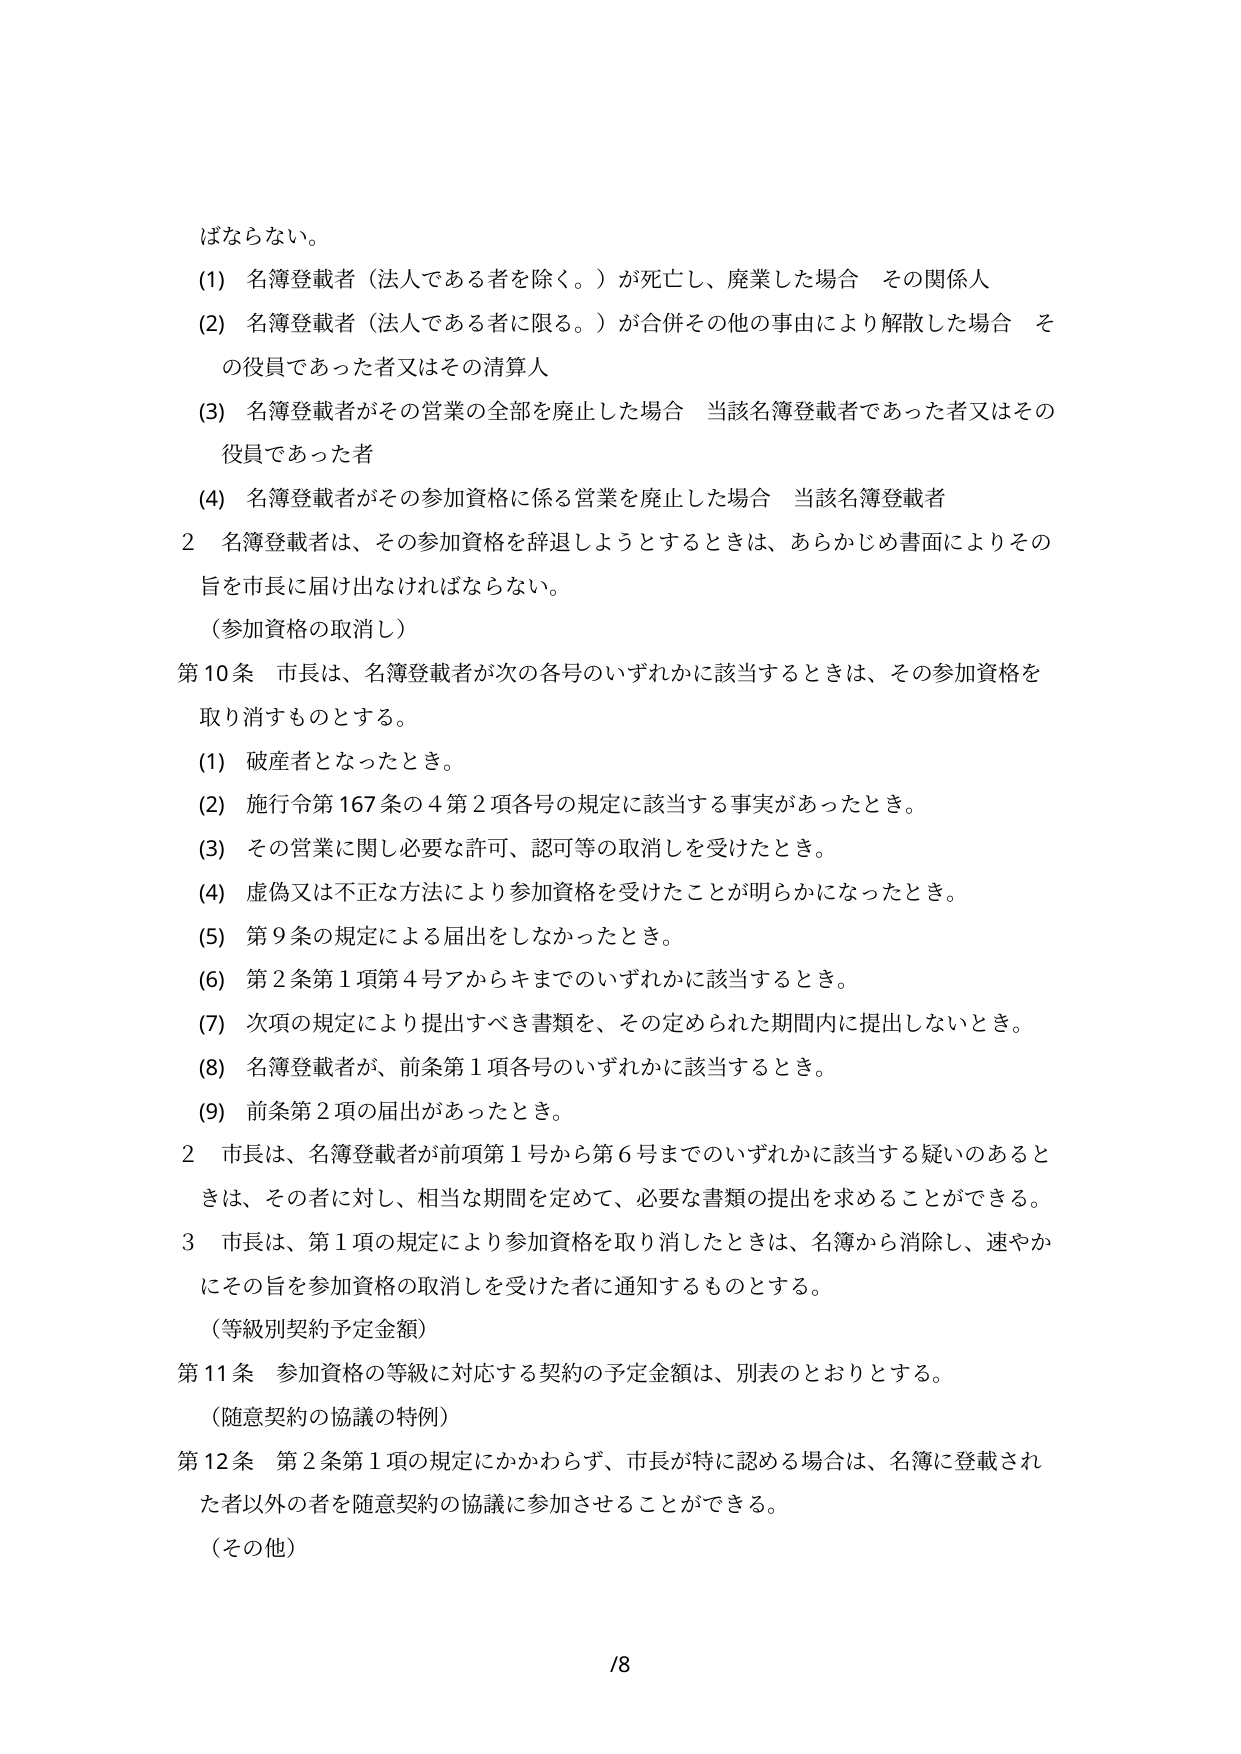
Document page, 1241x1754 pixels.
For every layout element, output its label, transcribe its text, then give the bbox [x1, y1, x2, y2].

text 第11条 参加資格の等級に対応する契約の予定金額は、別表のとおりとする。 [177, 1344, 1063, 1388]
text (5) 第９条の規定による届出をしなかったとき。 [199, 907, 1063, 950]
text （その他） [199, 1519, 1063, 1563]
text (2) 名簿登載者（法人である者に限る。）が合併その他の事由により解散した場合 その役員であった者又はその清算人 [177, 294, 1063, 382]
text （等級別契約予定金額） [199, 1300, 1063, 1344]
text (4) 虚偽又は不正な方法により参加資格を受けたことが明らかになったとき。 [199, 863, 1063, 907]
text (1) 名簿登載者（法人である者を除く。）が死亡し、廃業した場合 その関係人 [177, 250, 1063, 294]
text (9) 前条第２項の届出があったとき。 [199, 1082, 1063, 1125]
text ３ 市長は、第１項の規定により参加資格を取り消したときは、名簿から消除し、速やかにその旨を参加資格の取消しを受けた者に通知するものとする。 [177, 1213, 1063, 1300]
text （随意契約の協議の特例） [199, 1388, 1063, 1432]
text （参加資格の取消し） [199, 600, 1063, 644]
text (3) 名簿登載者がその営業の全部を廃止した場合 当該名簿登載者であった者又はその役員であった者 [177, 382, 1063, 469]
text 第10条 市長は、名簿登載者が次の各号のいずれかに該当するときは、その参加資格を取り消すものとする。 [177, 644, 1063, 732]
text 第12条 第２条第１項の規定にかかわらず、市長が特に認める場合は、名簿に登載された者以外の者を随意契約の協議に参加させることができる。 [177, 1432, 1063, 1519]
text (2) 施行令第167条の４第２項各号の規定に該当する事実があったとき。 [199, 775, 1063, 819]
text ２ 市長は、名簿登載者が前項第１号から第６号までのいずれかに該当する疑いのあるときは、その者に対し、相当な期間を定めて、必要な書類の提出を求めることができる。 [177, 1125, 1063, 1213]
text (3) その営業に関し必要な許可、認可等の取消しを受けたとき。 [199, 819, 1063, 863]
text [177, 207, 1063, 250]
text (6) 第２条第１項第４号アからキまでのいずれかに該当するとき。 [199, 950, 1063, 994]
text (1) 破産者となったとき。 [199, 732, 1063, 775]
text ２ 名簿登載者は、その参加資格を辞退しようとするときは、あらかじめ書面によりその [177, 513, 1063, 557]
text (8) 名簿登載者が、前条第１項各号のいずれかに該当するとき。 [199, 1038, 1063, 1082]
text 旨を市長に届け出なければならない。 [199, 557, 1063, 600]
text (7) 次項の規定により提出すべき書類を、その定められた期間内に提出しないとき。 [199, 994, 1063, 1038]
text (4) 名簿登載者がその参加資格に係る営業を廃止した場合 当該名簿登載者 [177, 469, 1063, 513]
